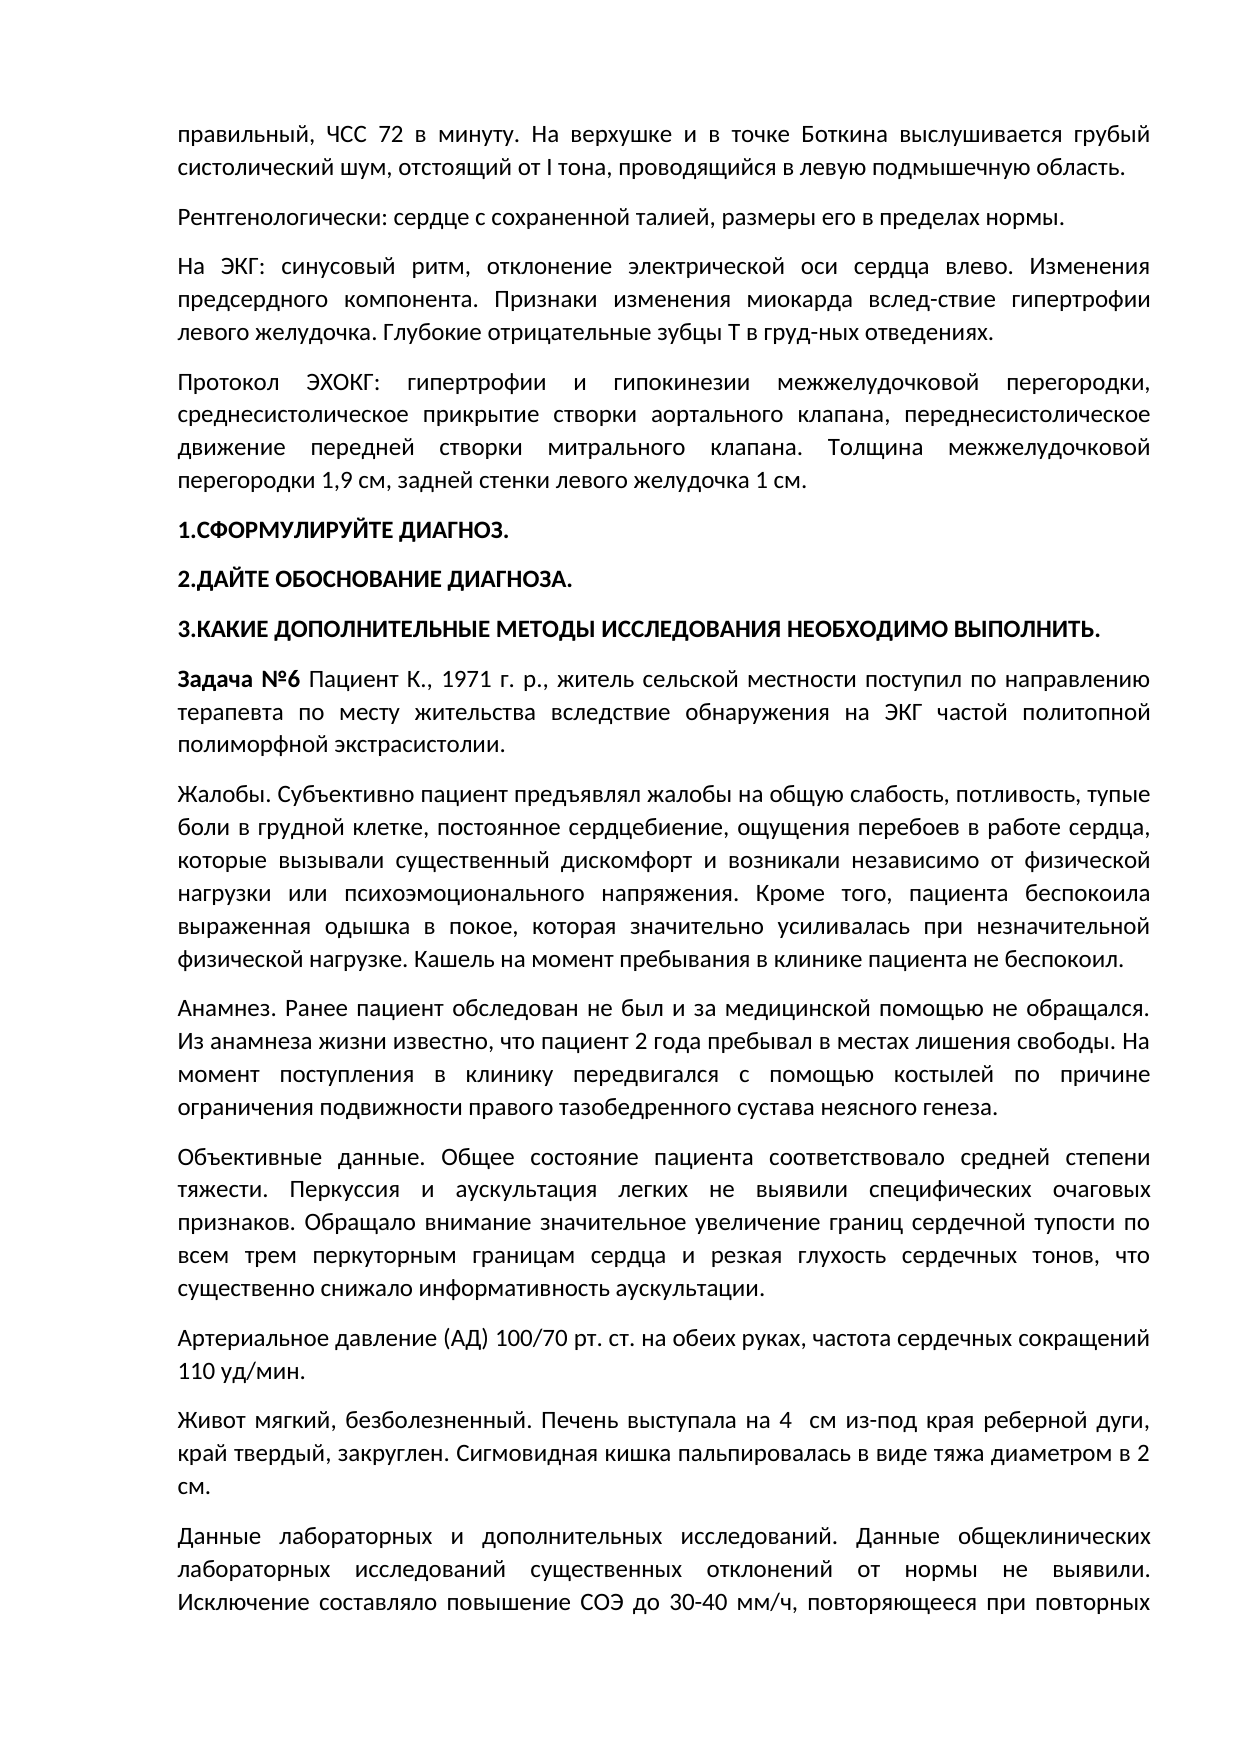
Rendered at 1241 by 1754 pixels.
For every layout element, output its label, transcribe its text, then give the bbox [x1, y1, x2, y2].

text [177, 1520, 1152, 1616]
text Рентгенологически: сердце с сохраненной талией, размеры его в пределах нормы. [177, 201, 1152, 231]
text Протокол ЭХОКГ: гипертрофии и гипокинезии межжелудочковой перегородки, среднесистолическое прикрытие створки аортального клапана, переднесистолическое движение передней створки митрального клапана. Толщина межжелудочковой перегородки 1,9 см, задней стенки левого желудочка 1 см. [177, 366, 1152, 495]
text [177, 118, 1152, 182]
text Жалобы. Субъективно пациент предъявлял жалобы на общую слабость, потливость, тупые боли в грудной клетке, постоянное сердцебиение, ощущения перебоев в работе сердца, которые вызывали существенный дискомфорт и возникали независимо от физической нагрузки или психоэмоционального напряжения. Кроме того, пациента беспокоила выраженная одышка в покое, которая значительно усиливалась при незначительной физической нагрузке. Кашель на момент пребывания в клинике пациента не беспокоил. [177, 778, 1152, 973]
text Задача №6 Пациент К., 1971 г. р., житель сельской местности поступил по направлению терапевта по месту жительства вследствие обнаружения на ЭКГ частой политопной полиморфной экстрасистолии. [177, 663, 1152, 759]
text 1.СФОРМУЛИРУЙТЕ ДИАГНОЗ. [177, 514, 1152, 544]
text Артериальное давление (АД) 100/70 рт. ст. на обеих руках, частота сердечных сокращений 110 уд/мин. [177, 1322, 1152, 1385]
text 2.ДАЙТЕ ОБОСНОВАНИЕ ДИАГНОЗА. [177, 563, 1152, 594]
text Живот мягкий, безболезненный. Печень выступала на 4 см из-под края реберной дуги, край твердый, закруглен. Сигмовидная кишка пальпировалась в виде тяжа диаметром в 2 см. [177, 1404, 1152, 1501]
text Объективные данные. Общее состояние пациента соответствовало средней степени тяжести. Перкуссия и аускультация легких не выявили специфических очаговых признаков. Обращало внимание значительное увеличение границ сердечной тупости по всем трем перкуторным границам сердца и резкая глухость сердечных тонов, что существенно снижало информативность аускультации. [177, 1141, 1152, 1303]
text Анамнез. Ранее пациент обследован не был и за медицинской помощью не обращался. Из анамнеза жизни известно, что пациент 2 года пребывал в местах лишения свободы. На момент поступления в клинику передвигался с помощью костылей по причине ограничения подвижности правого тазобедренного сустава неясного генеза. [177, 992, 1152, 1122]
text 3.КАКИЕ ДОПОЛНИТЕЛЬНЫЕ МЕТОДЫ ИССЛЕДОВАНИЯ НЕОБХОДИМО ВЫПОЛНИТЬ. [177, 613, 1152, 644]
text На ЭКГ: синусовый ритм, отклонение электрической оси сердца влево. Изменения предсердного компонента. Признаки изменения миокарда вслед-ствие гипертрофии левого желудочка. Глубокие отрицательные зубцы Т в груд-ных отведениях. [177, 250, 1152, 347]
